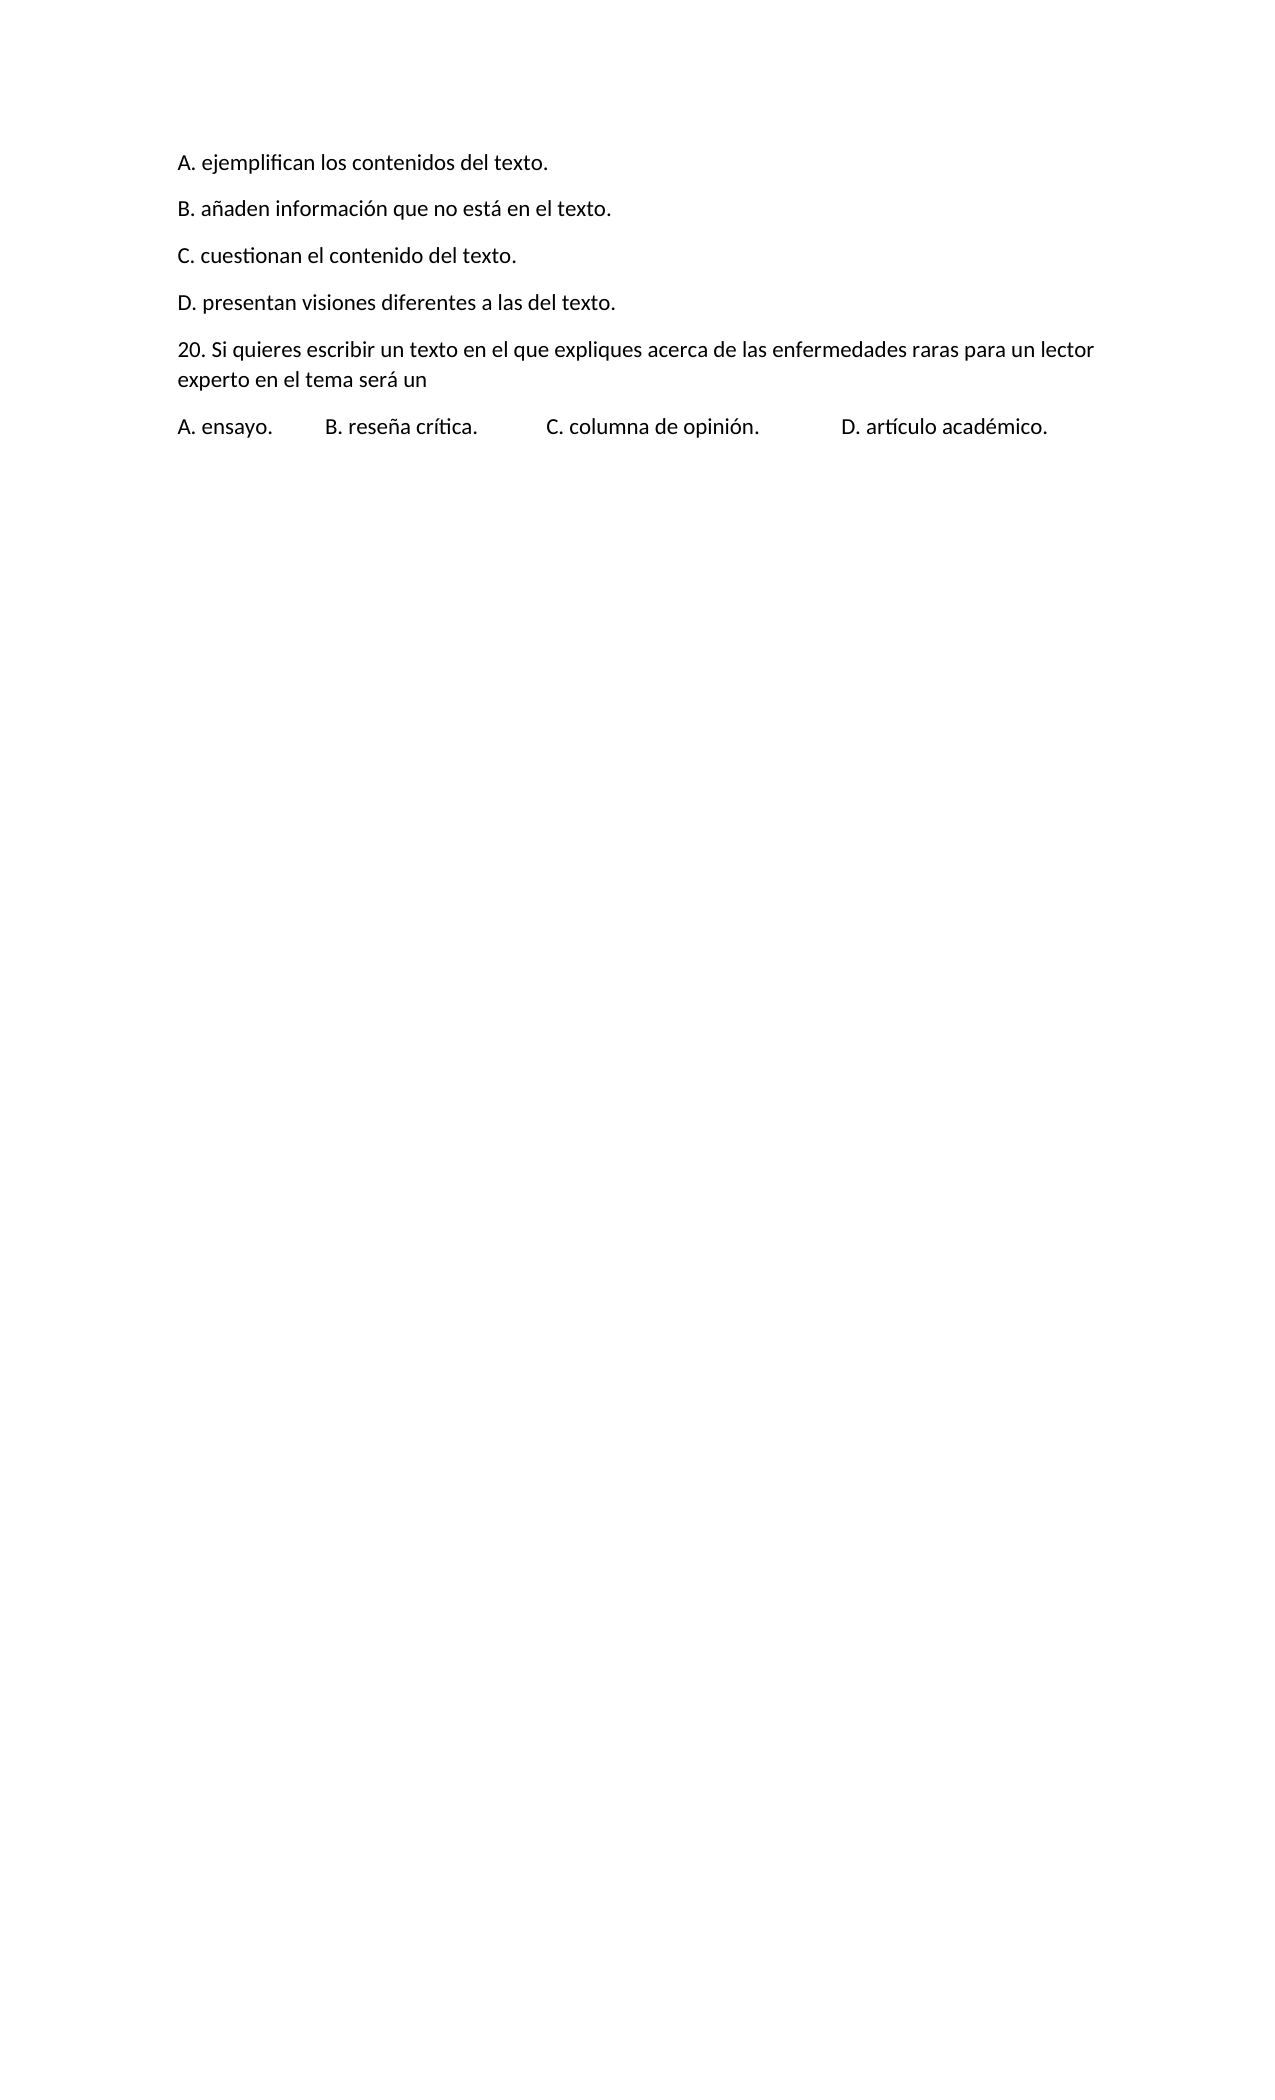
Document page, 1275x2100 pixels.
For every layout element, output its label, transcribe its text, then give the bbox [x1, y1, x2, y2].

text A. ensayo. B. reseña crítica. C. columna de opinión. D. artículo académico. [177, 412, 1098, 440]
text 20. Si quieres escribir un texto en el que expliques acerca de las enfermedades raras para un lector experto en el tema será un [177, 335, 1098, 393]
text B. añaden información que no está en el texto. [177, 194, 1098, 222]
text D. presentan visiones diferentes a las del texto. [177, 288, 1098, 316]
text C. cuestionan el contenido del texto. [177, 241, 1098, 269]
text A. ejemplifican los contenidos del texto. [177, 148, 1098, 176]
